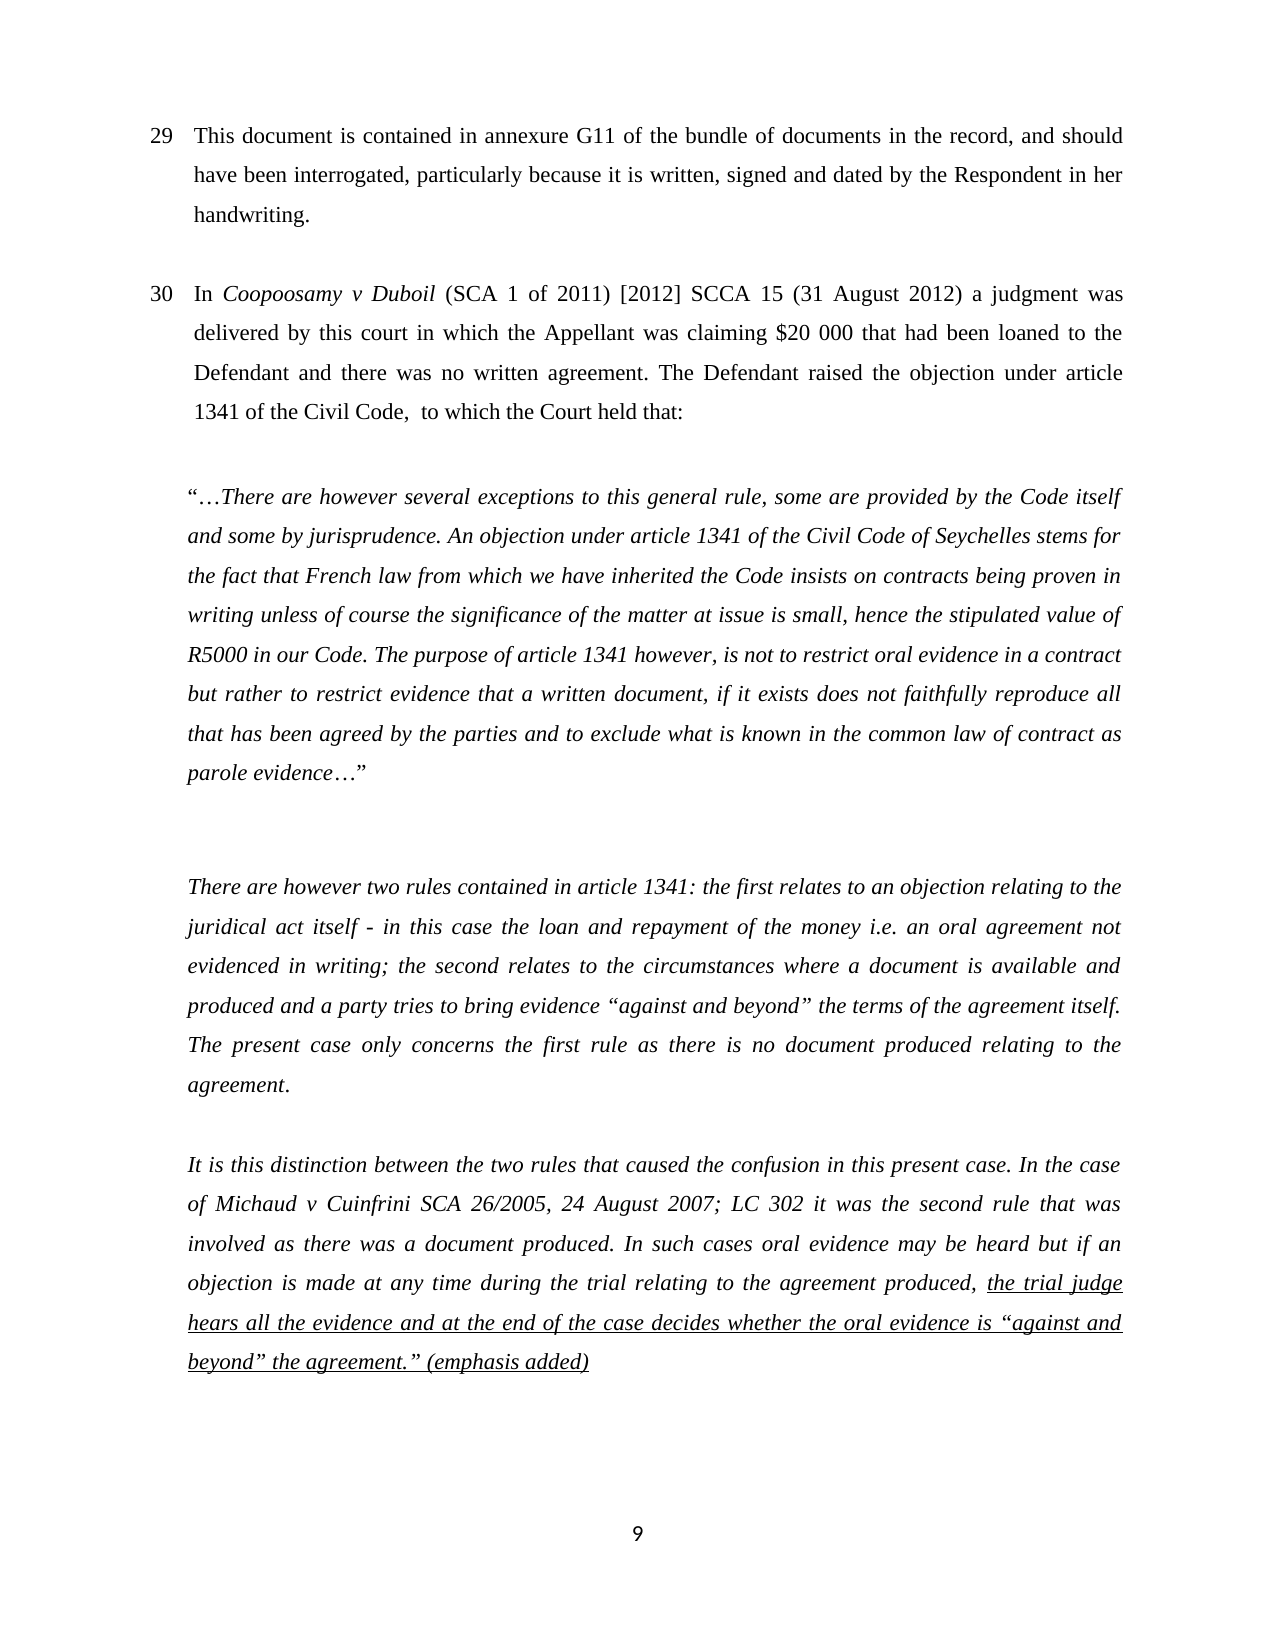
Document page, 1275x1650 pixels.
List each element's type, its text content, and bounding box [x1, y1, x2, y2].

text It is this distinction between the two rules that caused the confusion in this present case. In the case of Michaud v Cuinfrini SCA 26/2005, 24 August 2007; LC 302 it was the second rule that was involved as there was a document produced. In such cases oral evidence may be heard but if an objection is made at any time during the trial relating to the agreement produced, the trial judge hears all the evidence and at the end of the case decides whether the oral evidence is “against and beyond” the agreement.” (emphasis added) [187, 1151, 1125, 1374]
list This document is contained in annexure G11 of the bundle of documents in the record, and should have been interrogated, particularly because it is written, signed and dated by the Respondent in her handwriting. [150, 122, 1125, 227]
list In Coopoosamy v Duboil (SCA 1 of 2011) [2012] SCCA 15 (31 August 2012) a judgment was delivered by this court in which the Appellant was claiming $20 000 that had been loaned to the Defendant and there was no written agreement. The Defendant raised the objection under article 1341 of the Civil Code, to which the Court held that: [150, 280, 1125, 424]
text There are however two rules contained in article 1341: the first relates to an objection relating to the juridical act itself - in this case the loan and repayment of the money i.e. an oral agreement not evidenced in writing; the second relates to the circumstances where a document is available and produced and a party tries to bring evidence “against and beyond” the terms of the agreement itself. The present case only concerns the first rule as there is no document produced relating to the agreement. [187, 873, 1125, 1097]
list “…There are however several exceptions to this general rule, some are provided by the Code itself and some by jurisprudence. An objection under article 1341 of the Civil Code of Seychelles stems for the fact that French law from which we have inherited the Code insists on contracts being proven in writing unless of course the significance of the matter at issue is small, hence the stipulated value of R5000 in our Code. The purpose of article 1341 however, is not to restrict oral evidence in a contract but rather to restrict evidence that a written document, if it exists does not faithfully reproduce all that has been agreed by the parties and to exclude what is known in the common law of contract as parole evidence…” [187, 483, 1125, 786]
